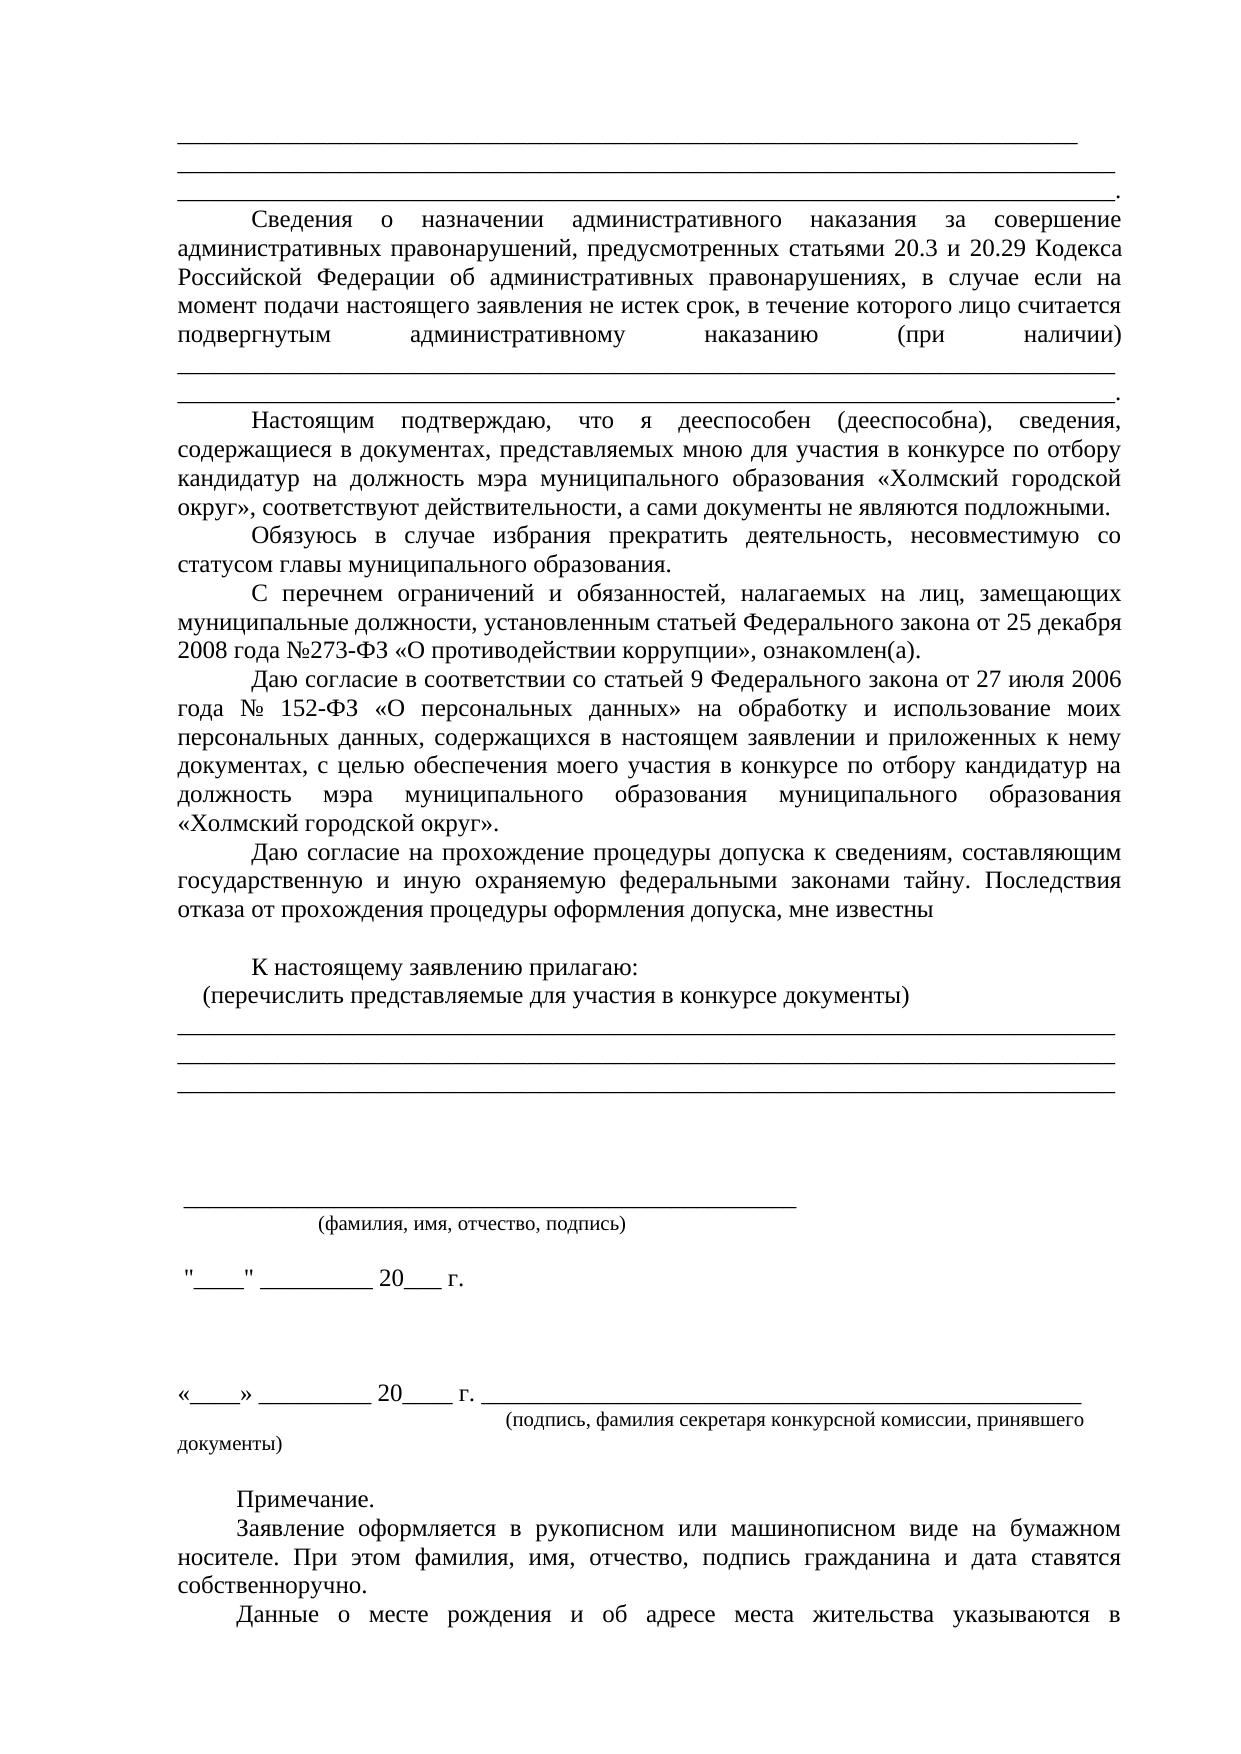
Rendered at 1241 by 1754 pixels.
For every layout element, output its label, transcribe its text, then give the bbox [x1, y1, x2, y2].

text Даю согласие в соответствии со статьей 9 Федерального закона от 27 июля 2006 года № 152-ФЗ «О персональных данных» на обработку и использование моих персональных данных, содержащихся в настоящем заявлении и приложенных к нему документах, с целью обеспечения моего участия в конкурсе по отбору кандидатур на должность мэра муниципального образования муниципального образования «Холмский городской округ». [177, 664, 1122, 837]
text С перечнем ограничений и обязанностей, налагаемых на лиц, замещающих муниципальные должности, установленным статьей Федерального закона от 25 декабря 2008 года №273-ФЗ «О противодействии коррупции», ознакомлен(а). [177, 578, 1122, 664]
text ___________________________________________________________________________ [177, 1067, 1122, 1096]
text Даю согласие на прохождение процедуры допуска к сведениям, составляющим государственную и иную охраняемую федеральными законами тайну. Последствия отказа от прохождения процедуры оформления допуска, мне известны [177, 837, 1122, 923]
text "____" _________ 20___ г. [177, 1263, 1122, 1292]
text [177, 118, 1122, 147]
text ___________________________________________________________________________ [177, 1038, 1122, 1067]
text (подпись, фамилия секретаря конкурсной комиссии, принявшего документы) [177, 1407, 1122, 1455]
text (перечислить представляемые для участия в конкурсе документы) [177, 981, 1122, 1009]
text «____» _________ 20____ г. ________________________________________________ [177, 1378, 1122, 1407]
text ___________________________________________________________________________ [177, 1009, 1122, 1038]
text Обязуюсь в случае избрания прекратить деятельность, несовместимую со статусом главы муниципального образования. [177, 521, 1122, 578]
text Заявление оформляется в рукописном или машинописном виде на бумажном носителе. При этом фамилия, имя, отчество, подпись гражданина и дата ставятся собственноручно. [177, 1513, 1122, 1599]
text _________________________________________________ [177, 1182, 1122, 1211]
text (фамилия, имя, отчество, подпись) [177, 1211, 1122, 1235]
text К настоящему заявлению прилагаю: [177, 952, 1122, 981]
text Сведения о назначении административного наказания за совершение административных правонарушений, предусмотренных статьями 20.3 и 20.29 Кодекса Российской Федерации об административных правонарушениях, в случае если на момент подачи настоящего заявления не истек срок, в течение которого лицо считается подвергнутым административному наказанию (при наличии) ______________________________________________________________________________________________________________________________________________________. [177, 204, 1122, 406]
text Примечание. [177, 1484, 1122, 1513]
text Настоящим подтверждаю, что я дееспособен (дееспособна), сведения, содержащиеся в документах, представляемых мною для участия в конкурсе по отбору кандидатур на должность мэра муниципального образования «Холмский городской округ», соответствуют действительности, а сами документы не являются подложными. [177, 406, 1122, 521]
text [177, 1599, 1122, 1628]
